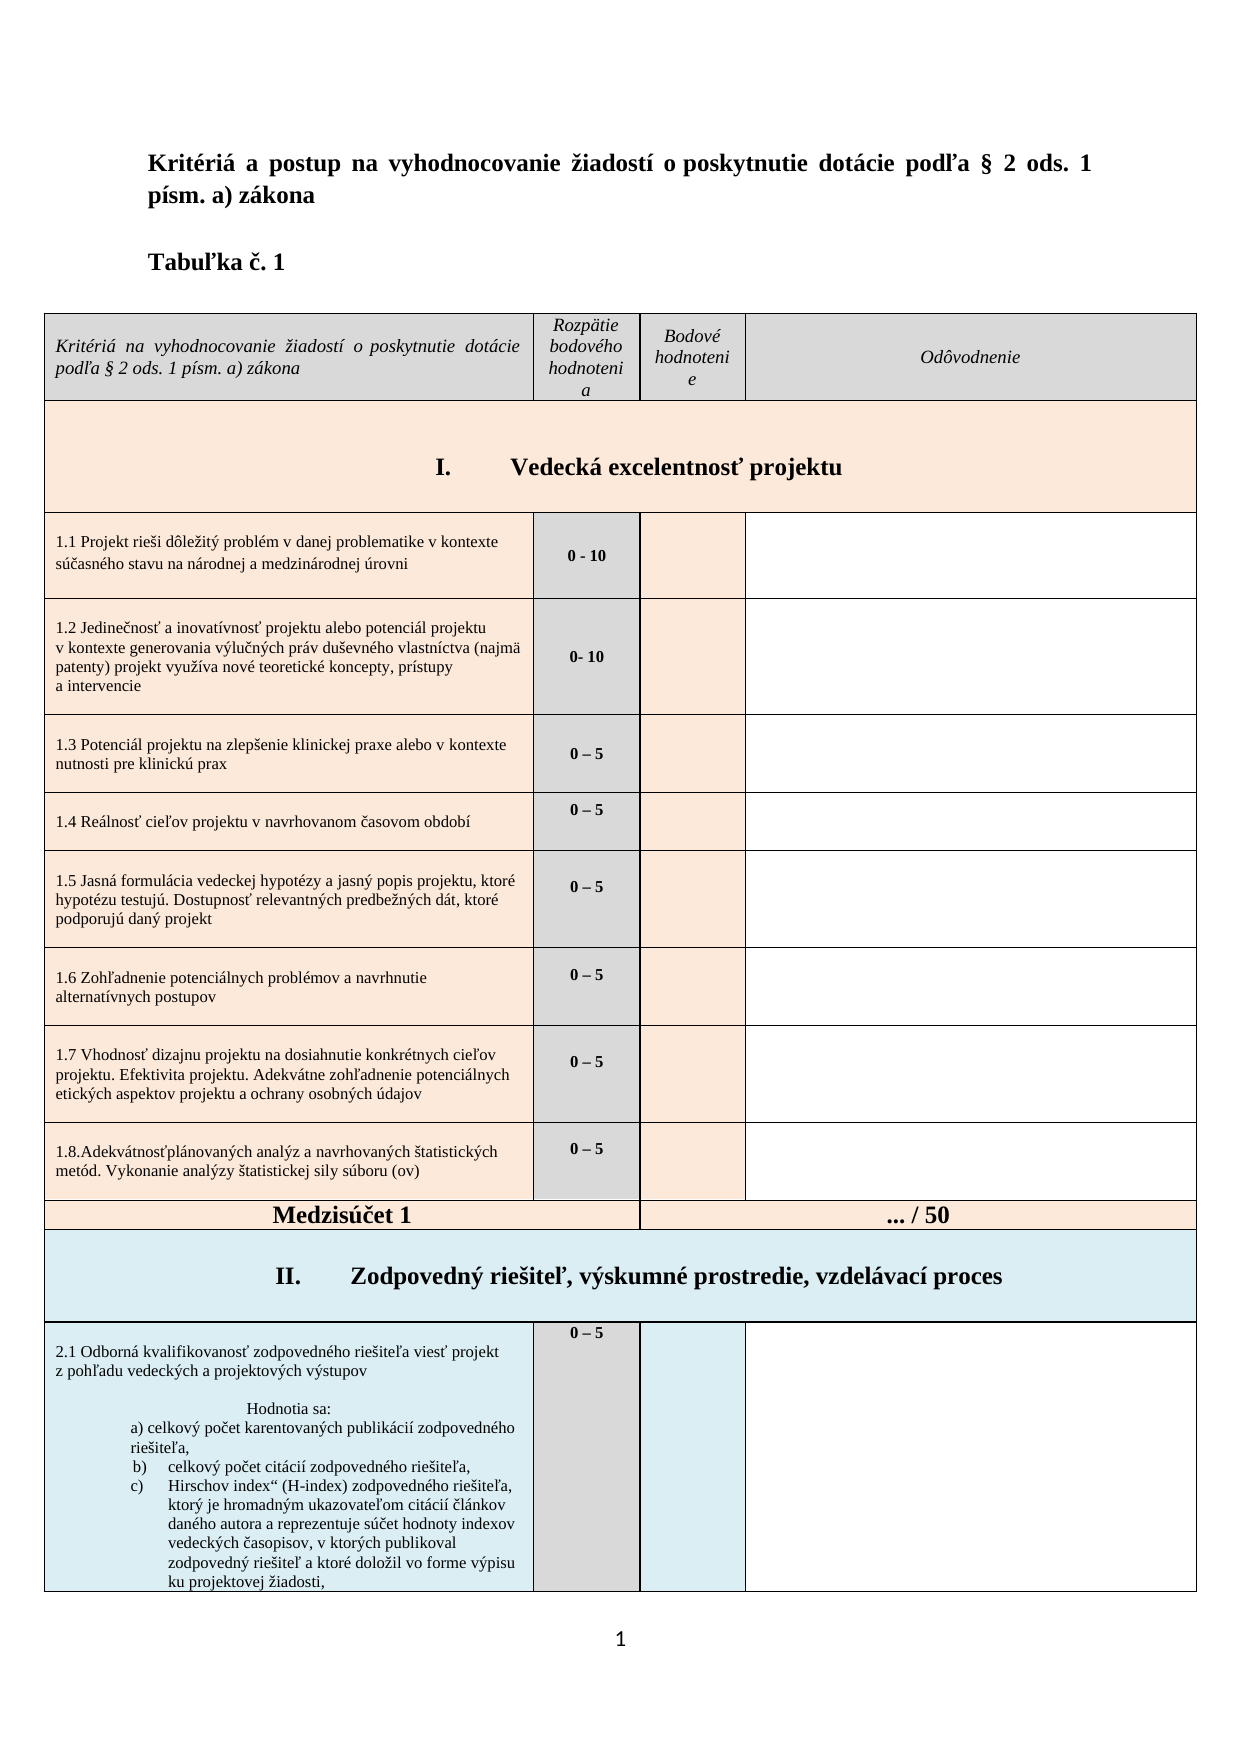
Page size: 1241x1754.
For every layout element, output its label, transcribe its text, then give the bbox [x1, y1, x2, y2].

table_cell [641, 948, 745, 1025]
table_cell 0 – 5 [534, 793, 639, 850]
table_cell 0 – 5 [534, 948, 639, 1025]
table_cell 0 – 5 [534, 715, 639, 792]
table_cell 1.3 Potenciál projektu na zlepšenie klinickej praxe alebo v kontexte nutnosti pre klinickú prax [45, 715, 533, 792]
table_header Kritériá na vyhodnocovanie žiadostí o poskytnutie dotácie podľa § 2 ods. 1 písm. a) zákona [45, 314, 533, 400]
table_cell 1.8.Adekvátnosťplánovaných analýz a navrhovaných štatistických metód. Vykonanie analýzy štatistickej sily súboru (ov) [45, 1123, 533, 1199]
table_cell [746, 1123, 1196, 1199]
table_cell 0 – 5 [534, 1026, 639, 1122]
table_cell Medzisúčet 1 [45, 1201, 639, 1229]
table_cell 0- 10 [534, 599, 639, 714]
table_cell [746, 1026, 1196, 1122]
table_cell [641, 715, 745, 792]
table_cell 1.1 Projekt rieši dôležitý problém v danej problematike v kontexte súčasného stavu na národnej a medzinárodnej úrovni [45, 513, 533, 598]
table_header Rozpätie bodového hodnotenia [534, 314, 639, 400]
table_cell 0 - 10 [534, 513, 639, 598]
table_cell 0 – 5 [534, 851, 639, 947]
table_cell [746, 1323, 1196, 1591]
table_cell [746, 599, 1196, 714]
table_cell [641, 1323, 745, 1591]
table_cell [641, 851, 745, 947]
table_cell ... / 50 [641, 1201, 1196, 1229]
table_cell 1.4 Reálnosť cieľov projektu v navrhovanom časovom období [45, 793, 533, 850]
table_cell [746, 513, 1196, 598]
table_cell [746, 948, 1196, 1025]
table_cell [641, 1026, 745, 1122]
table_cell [45, 1323, 533, 1591]
table_cell [746, 793, 1196, 850]
table_header Odôvodnenie [746, 314, 1196, 400]
text Tabuľka č. 1 [148, 247, 1093, 275]
table_cell 1.2 Jedinečnosť a inovatívnosť projektu alebo potenciál projektu v kontexte generovania výlučných práv duševného vlastníctva (najmä patenty) projekt využíva nové teoretické koncepty, prístupy a intervencie [45, 599, 533, 714]
list Kritériá a postup na vyhodnocovanie žiadostí o poskytnutie dotácie podľa § 2 ods. 1 písm. a) zákona [148, 148, 1093, 209]
table_cell [641, 599, 745, 714]
table_cell 1.6 Zohľadnenie potenciálnych problémov a navrhnutie alternatívnych postupov [45, 948, 533, 1025]
table_header Bodové hodnotenie [641, 314, 745, 400]
table_cell [746, 715, 1196, 792]
table_cell 1.5 Jasná formulácia vedeckej hypotézy a jasný popis projektu, ktoré hypotézu testujú. Dostupnosť relevantných predbežných dát, ktoré podporujú daný projekt [45, 851, 533, 947]
table_cell Zodpovedný riešiteľ, výskumné prostredie, vzdelávací proces [45, 1230, 1196, 1321]
table_cell [641, 513, 745, 598]
table_cell 0 – 5 [534, 1323, 639, 1591]
table_cell 0 – 5 [534, 1123, 639, 1199]
table_cell Vedecká excelentnosť projektu [45, 401, 1196, 512]
table_cell [746, 851, 1196, 947]
table_cell [641, 1123, 745, 1199]
table_cell 1.7 Vhodnosť dizajnu projektu na dosiahnutie konkrétnych cieľov projektu. Efektivita projektu. Adekvátne zohľadnenie potenciálnych etických aspektov projektu a ochrany osobných údajov [45, 1026, 533, 1122]
table_cell [641, 793, 745, 850]
